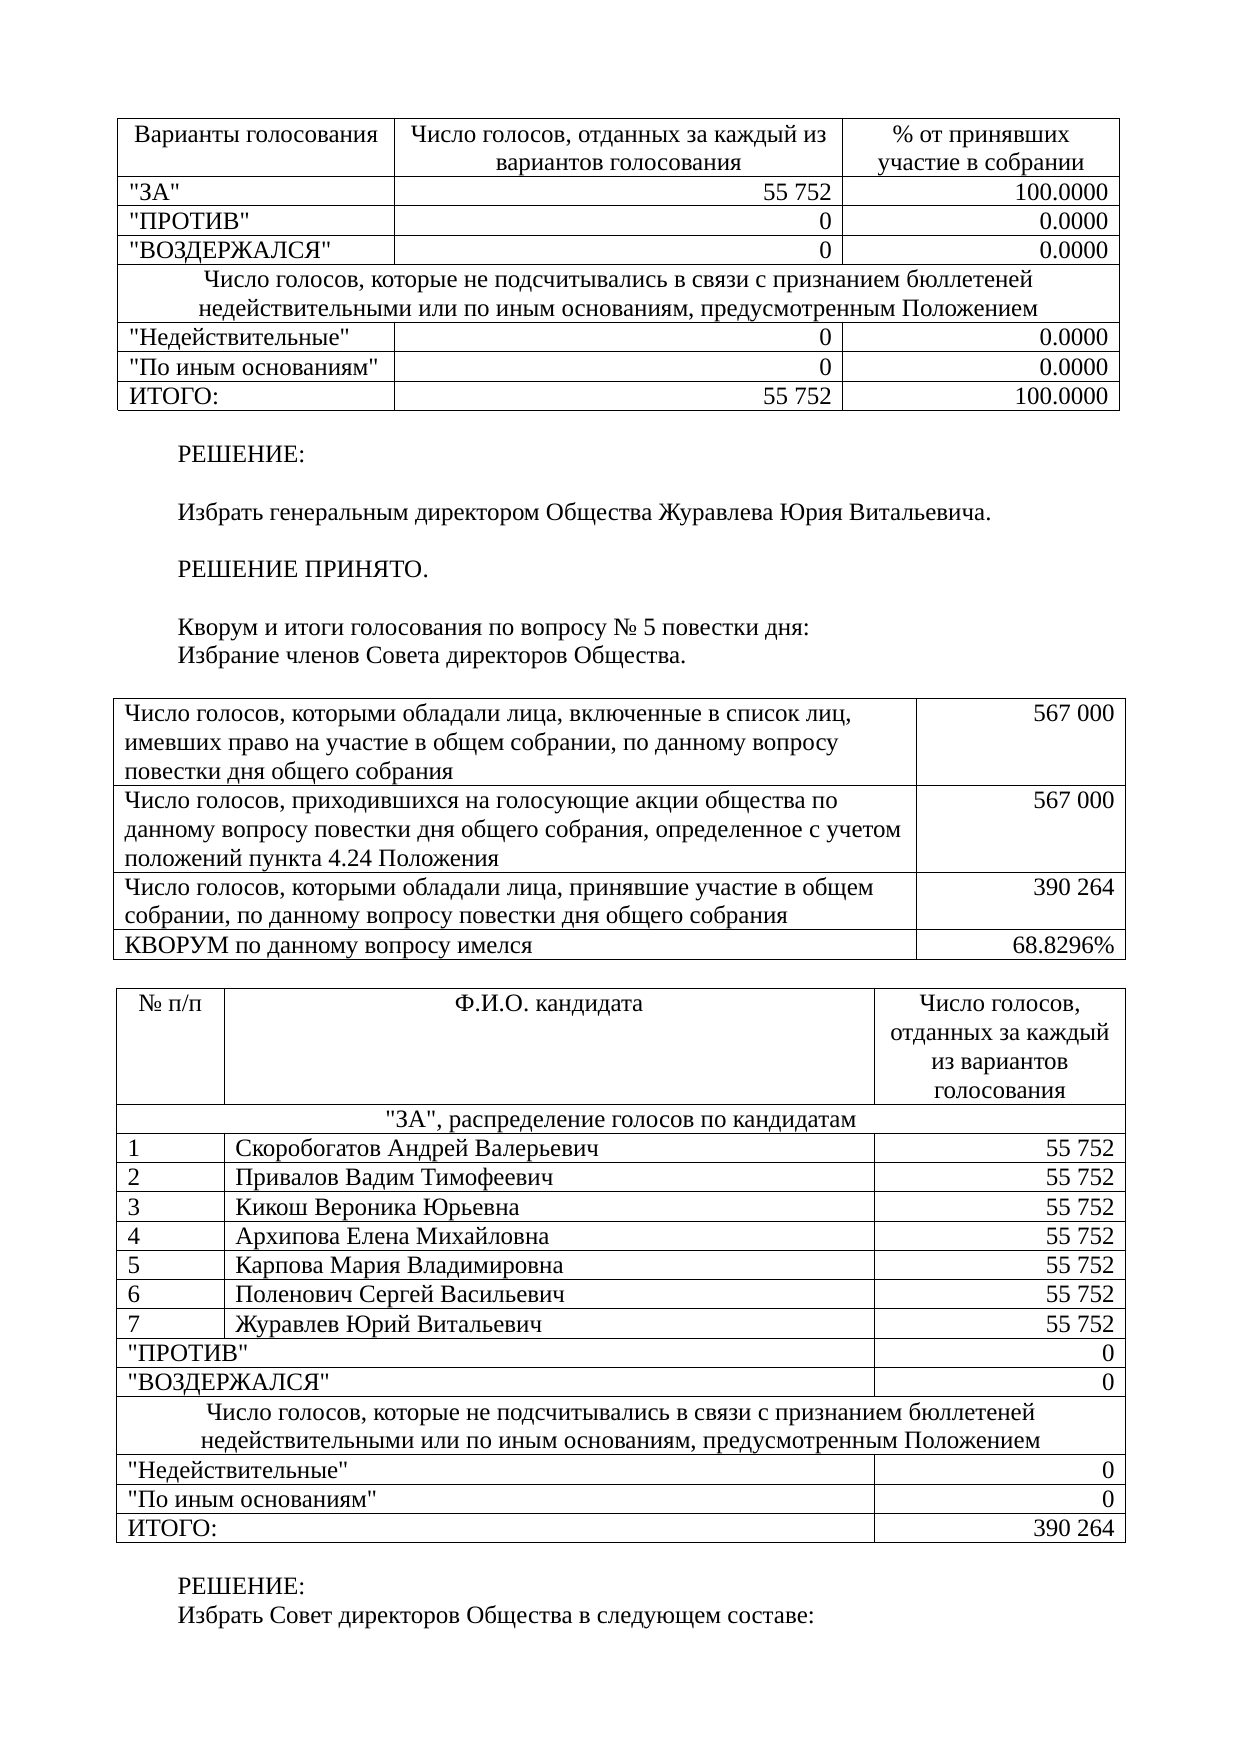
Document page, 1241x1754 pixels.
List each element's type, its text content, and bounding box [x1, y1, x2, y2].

table_cell ИТОГО: [118, 382, 394, 410]
table_cell "По иным основаниям" [118, 352, 394, 381]
table_header Число голосов, которыми обладали лица, включенные в список лиц, имевших право на участие в общем собрании, по данному вопросу повестки дня общего собрания [114, 699, 916, 784]
table_cell 567 000 [917, 786, 1125, 871]
table_cell 0.0000 [843, 352, 1119, 381]
table_cell 0 [875, 1339, 1125, 1367]
table_cell 55 752 [395, 382, 842, 410]
table_cell Число голосов, которыми обладали лица, принявшие участие в общем собрании, по данному вопросу повестки дня общего собрания [114, 873, 916, 929]
table_cell 0.0000 [843, 323, 1119, 351]
table_cell 55 752 [875, 1280, 1125, 1308]
table_cell "ВОЗДЕРЖАЛСЯ" [117, 1368, 874, 1396]
table_cell 3 [117, 1192, 224, 1221]
table_cell Привалов Вадим Тимофеевич [225, 1163, 874, 1191]
table_cell "Недействительные" [118, 323, 394, 351]
table_cell 0 [395, 352, 842, 381]
table_cell "ЗА" [118, 177, 394, 205]
table_cell 2 [117, 1163, 224, 1191]
table_cell 55 752 [875, 1192, 1125, 1221]
table_cell 7 [117, 1309, 224, 1338]
table_cell 68.8296% [917, 930, 1125, 959]
table_cell 55 752 [875, 1134, 1125, 1162]
table_cell 55 752 [395, 177, 842, 205]
table_header Число голосов, отданных за каждый из вариантов голосования [395, 119, 842, 176]
table_cell Карпова Мария Владимировна [225, 1251, 874, 1279]
table_cell 390 264 [875, 1514, 1125, 1542]
table_cell 55 752 [875, 1163, 1125, 1191]
table_cell 55 752 [875, 1309, 1125, 1338]
table_cell 100.0000 [843, 382, 1119, 410]
table_cell 55 752 [875, 1251, 1125, 1279]
table_cell "ПРОТИВ" [117, 1339, 874, 1367]
table_cell КВОРУМ по данному вопросу имелся [114, 930, 916, 959]
text Избрать Совет директоров Общества в следующем составе: [177, 1600, 1122, 1629]
table_header № п/п [117, 989, 224, 1103]
table_cell Архипова Елена Михайловна [225, 1222, 874, 1250]
text РЕШЕНИЕ: [177, 439, 1122, 468]
text Избрание членов Совета директоров Общества. [177, 640, 1122, 669]
table_cell 0.0000 [843, 206, 1119, 235]
table_cell 100.0000 [843, 177, 1119, 205]
table_cell "ПРОТИВ" [118, 206, 394, 235]
table_cell 5 [117, 1251, 224, 1279]
table_cell 0 [875, 1368, 1125, 1396]
table_header Ф.И.О. кандидата [225, 989, 874, 1103]
table_cell 0 [875, 1455, 1125, 1483]
table_cell "По иным основаниям" [117, 1485, 874, 1513]
table_header 567 000 [917, 699, 1125, 784]
table_cell 0.0000 [843, 236, 1119, 264]
table_cell Поленович Сергей Васильевич [225, 1280, 874, 1308]
table_header % от принявших участие в собрании [843, 119, 1119, 176]
text РЕШЕНИЕ: [177, 1571, 1122, 1600]
table_cell 4 [117, 1222, 224, 1250]
table_cell 0 [395, 206, 842, 235]
table_cell "ЗА", распределение голосов по кандидатам [117, 1105, 1125, 1133]
table_header Число голосов, отданных за каждый из вариантов голосования [875, 989, 1125, 1103]
table_cell "ВОЗДЕРЖАЛСЯ" [118, 236, 394, 264]
table_cell 55 752 [875, 1222, 1125, 1250]
table_cell Скоробогатов Андрей Валерьевич [225, 1134, 874, 1162]
table_cell 6 [117, 1280, 224, 1308]
table_cell Число голосов, которые не подсчитывались в связи с признанием бюллетеней недействительными или по иным основаниям, предусмотренным Положением [118, 265, 1119, 322]
table_cell ИТОГО: [117, 1514, 874, 1542]
table_cell 0 [395, 236, 842, 264]
table_cell "Недействительные" [117, 1455, 874, 1483]
table_cell Журавлев Юрий Витальевич [225, 1309, 874, 1338]
table_cell Число голосов, которые не подсчитывались в связи с признанием бюллетеней недействительными или по иным основаниям, предусмотренным Положением [117, 1397, 1125, 1454]
table_cell 1 [117, 1134, 224, 1162]
table_cell 0 [395, 323, 842, 351]
text РЕШЕНИЕ ПРИНЯТО. [177, 554, 1122, 583]
table_cell 0 [875, 1485, 1125, 1513]
text Избрать генеральным директором Общества Журавлева Юрия Витальевича. [177, 497, 1122, 525]
table_cell 390 264 [917, 873, 1125, 929]
text Кворум и итоги голосования по вопросу № 5 повестки дня: [177, 612, 1122, 640]
table_cell Число голосов, приходившихся на голосующие акции общества по данному вопросу повестки дня общего собрания, определенное с учетом положений пункта 4.24 Положения [114, 786, 916, 871]
table_cell Кикош Вероника Юрьевна [225, 1192, 874, 1221]
table_header Варианты голосования [118, 119, 394, 176]
